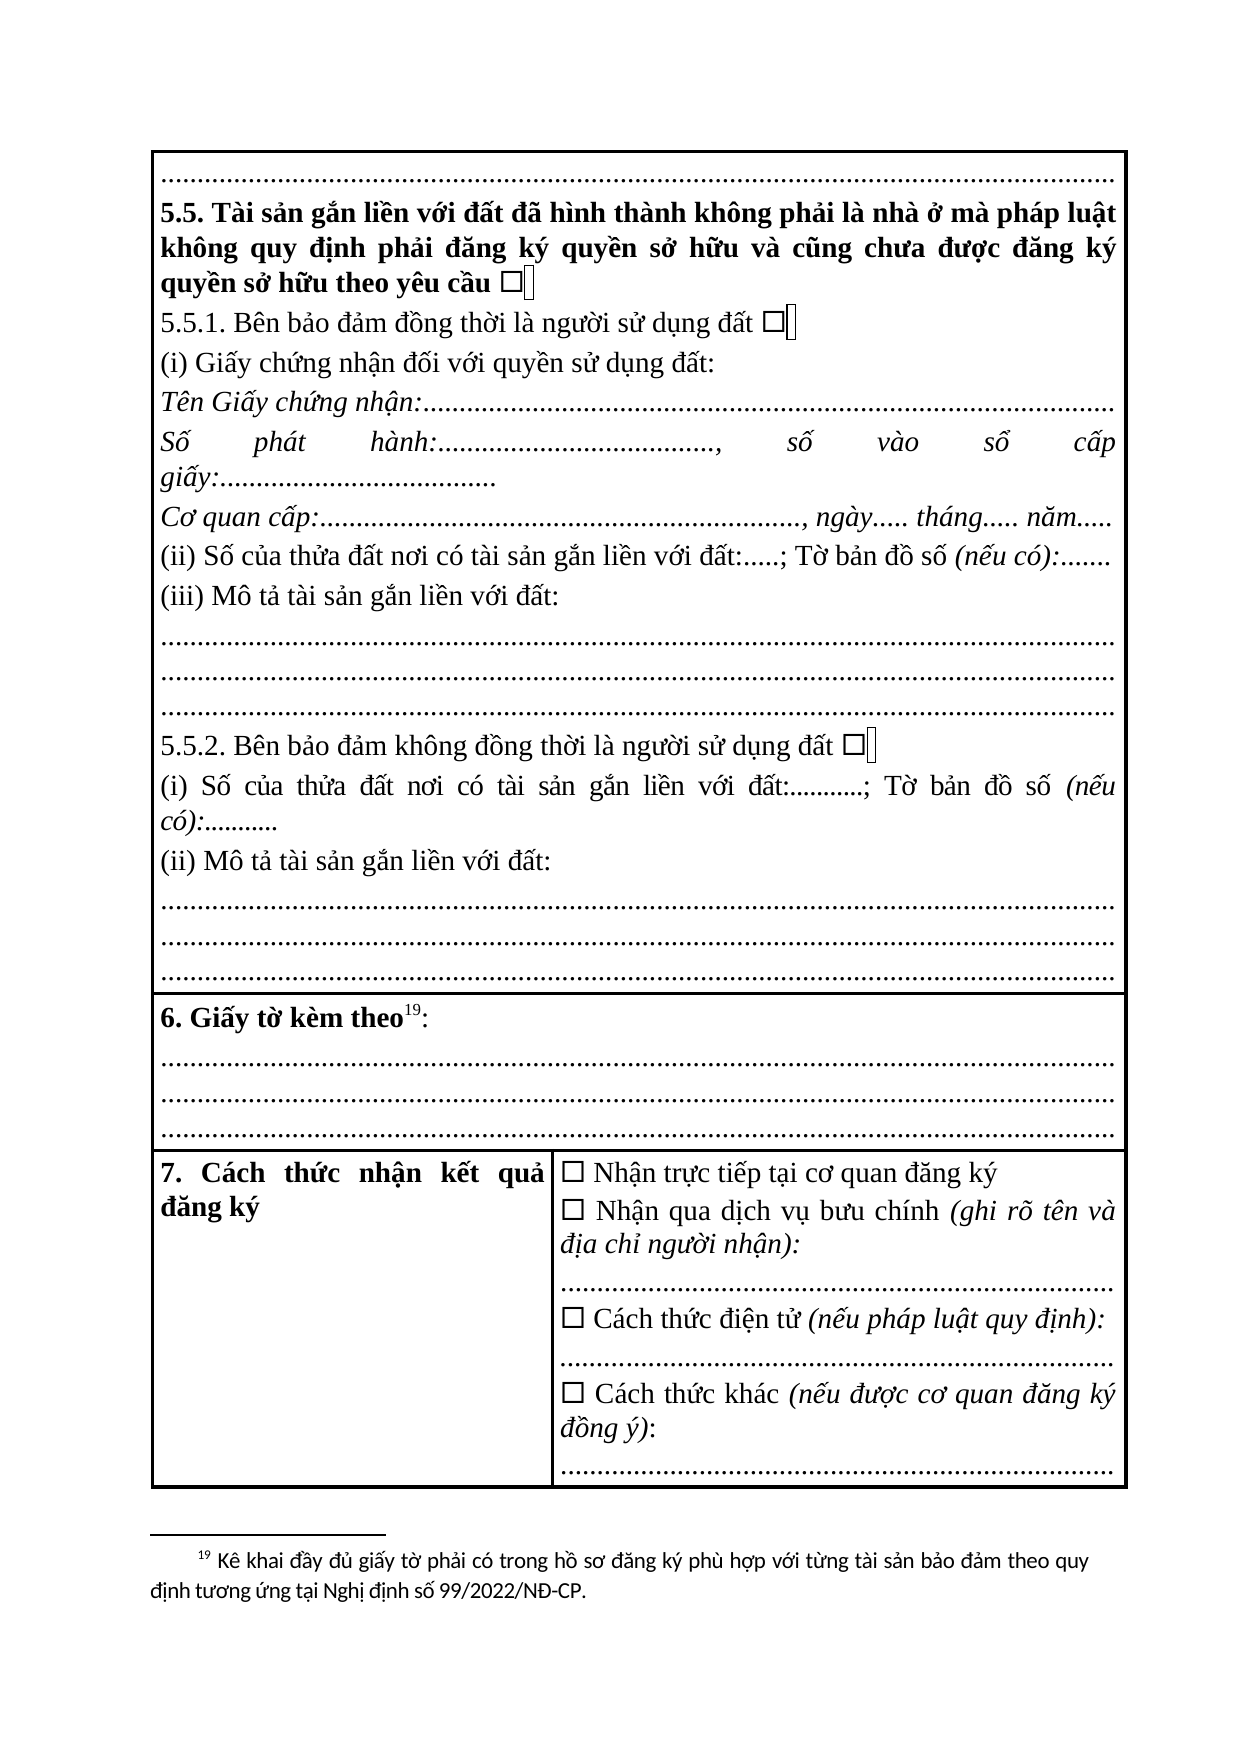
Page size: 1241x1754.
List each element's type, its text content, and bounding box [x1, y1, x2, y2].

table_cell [154, 153, 1124, 992]
table_cell 7. Cách thức nhận kết quả đăng ký [154, 1152, 551, 1485]
table_cell 6. Giấy tờ kèm theo: ......................................................................................................................................................................................................................................................................................................................................................................................................... [154, 995, 1124, 1149]
table_cell Nhận trực tiếp tại cơ quan đăng ký Nhận qua dịch vụ bưu chính (ghi rõ tên và địa chỉ người nhận): ............................................................................ Cách thức điện tử (nếu pháp luật quy định): ............................................................................ Cách thức khác (nếu được cơ quan đăng ký đồng ý): ............................................................................ [554, 1152, 1124, 1485]
